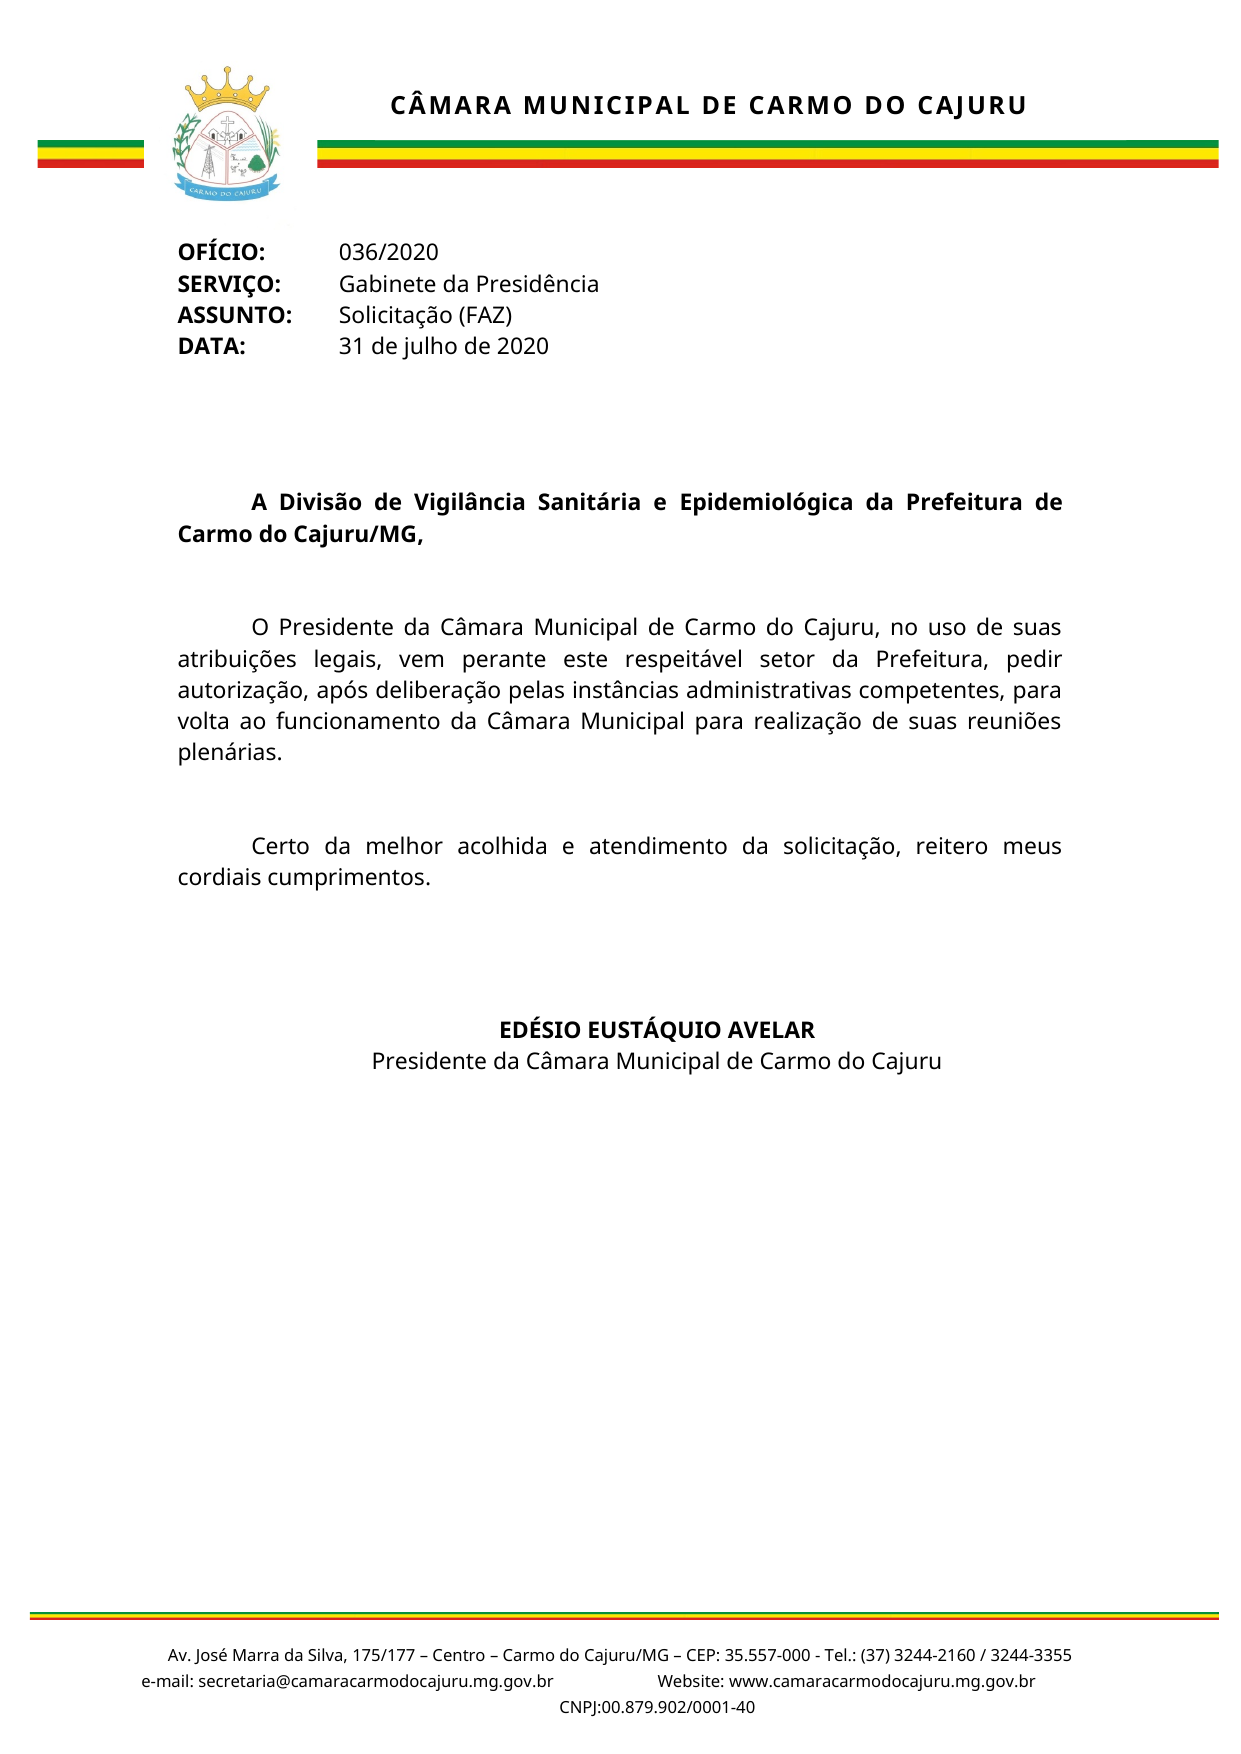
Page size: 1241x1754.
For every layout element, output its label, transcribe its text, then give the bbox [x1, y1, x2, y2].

table_cell 31 de julho de 2020 [328, 330, 883, 361]
text O Presidente da Câmara Municipal de Carmo do Cajuru, no uso de suas atribuições legais, vem perante este respeitável setor da Prefeitura, pedir autorização, após deliberação pelas instâncias administrativas competentes, para volta ao funcionamento da Câmara Municipal para realização de suas reuniões plenárias. [177, 611, 1063, 767]
text EDÉSIO EUSTÁQUIO AVELAR [177, 1014, 1063, 1045]
table_header OFÍCIO: [166, 236, 327, 267]
text Certo da melhor acolhida e atendimento da solicitação, reitero meus cordiais cumprimentos. [177, 830, 1063, 892]
table_cell ASSUNTO: [166, 299, 327, 330]
table_cell SERVIÇO: [166, 268, 327, 299]
table_header 036/2020 [328, 236, 883, 267]
table_cell DATA: [166, 330, 327, 361]
text Presidente da Câmara Municipal de Carmo do Cajuru [177, 1045, 1063, 1077]
picture [157, 43, 300, 230]
picture [29, 1612, 1219, 1620]
table_cell Solicitação (FAZ) [328, 299, 883, 330]
table_cell Gabinete da Presidência [328, 268, 883, 299]
text A Divisão de Vigilância Sanitária e Epidemiológica da Prefeitura de Carmo do Cajuru/MG, [177, 486, 1063, 549]
picture [37, 140, 144, 168]
picture [317, 140, 1219, 168]
